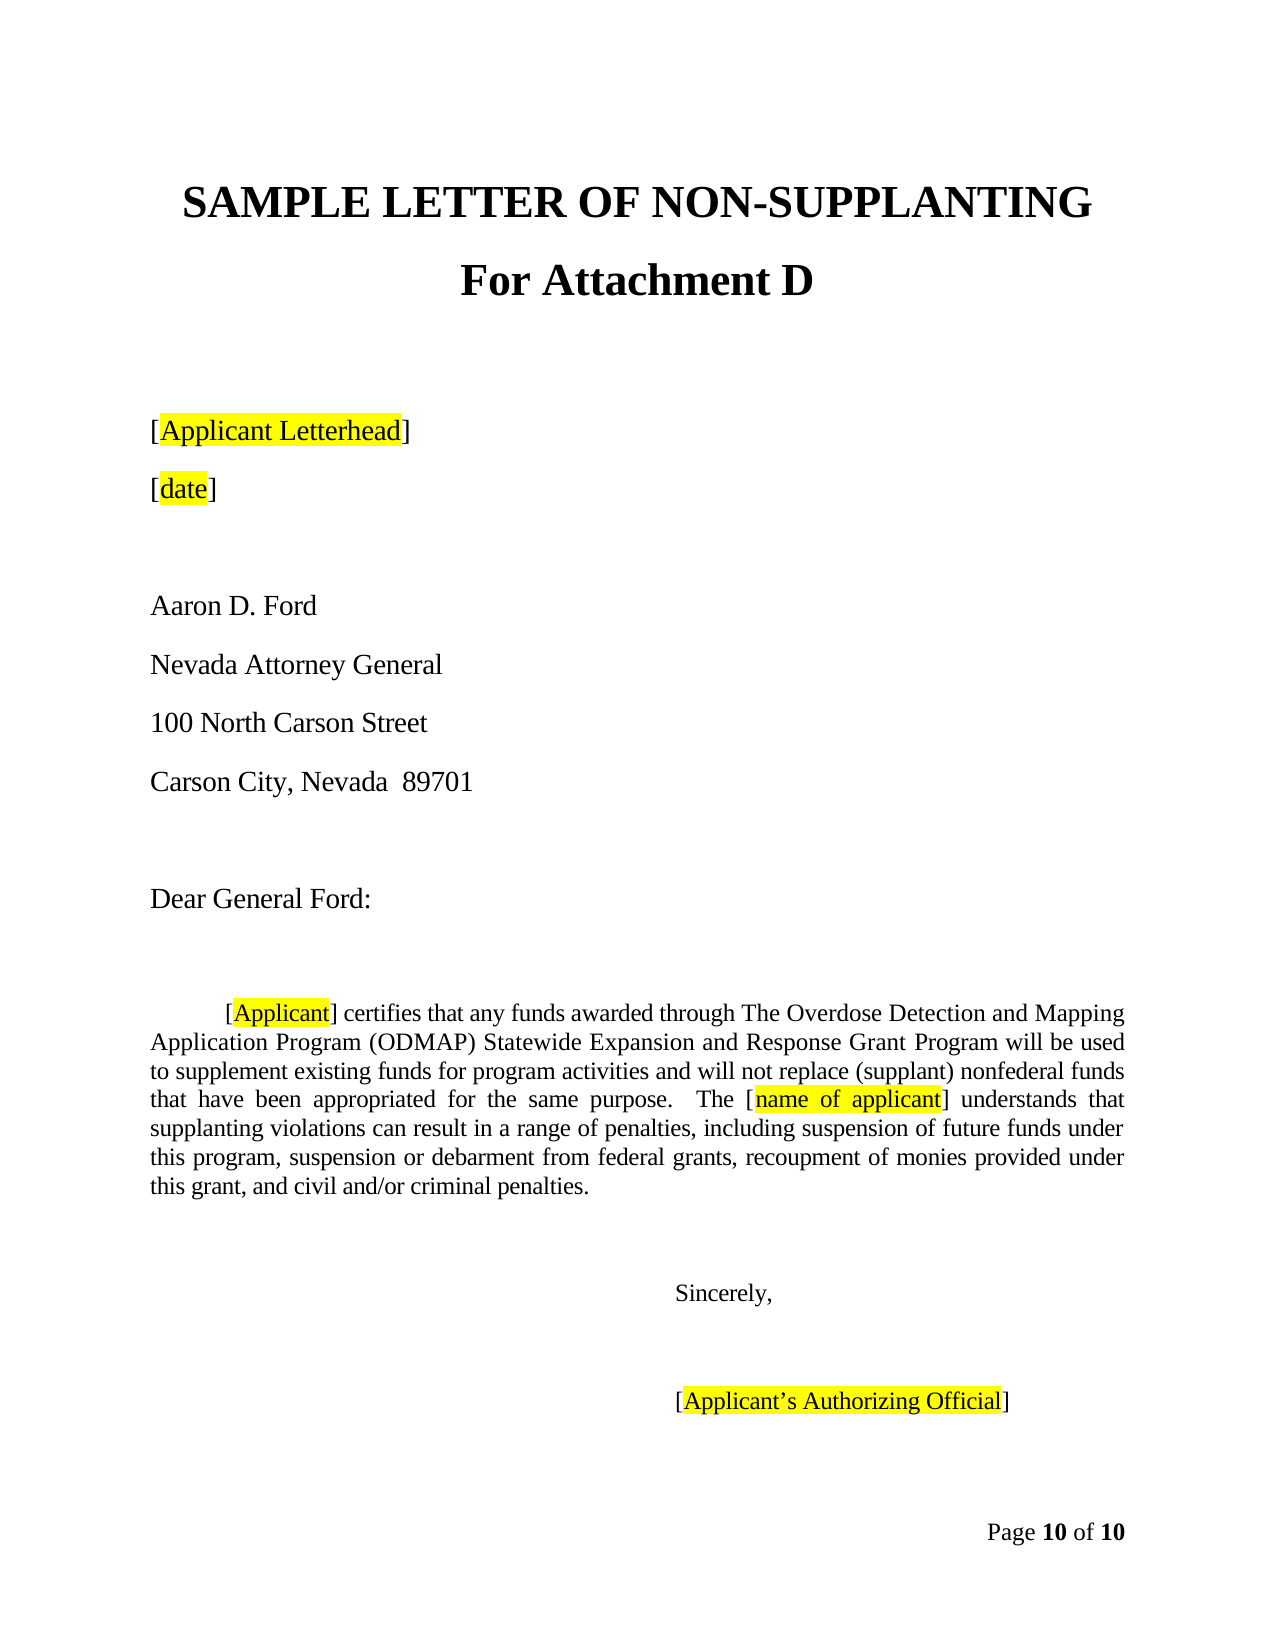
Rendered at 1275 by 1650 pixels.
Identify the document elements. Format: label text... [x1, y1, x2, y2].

text [Applicant Letterhead] [401, 413, 1125, 446]
text 100 North Carson Street [150, 706, 1125, 739]
text Nevada Attorney General [150, 647, 1125, 681]
text Sincerely, [150, 1278, 1125, 1307]
text [Applicant’s Authorizing Official] [150, 1386, 683, 1414]
text [date] [207, 471, 1125, 505]
text Carson City, Nevada 89701 [150, 764, 1125, 798]
text Aaron D. Ford [150, 588, 1125, 622]
text Dear General Ford: [150, 881, 1125, 915]
text [Applicant’s Authorizing Official] [1001, 1386, 1125, 1414]
text [Applicant] certifies that any funds awarded through The Overdose Detection and Mapping Application Program (ODMAP) Statewide Expansion and Response Grant Program will be used to supplement existing funds for program activities and will not replace (supplant) nonfederal funds that have been appropriated for the same purpose. The [name of applicant] understands that supplanting violations can result in a range of penalties, including suspension of future funds under this program, suspension or debarment from federal grants, recoupment of monies provided under this grant, and civil and/or criminal penalties. [150, 998, 1125, 1199]
text For Attachment D [150, 253, 1125, 305]
text SAMPLE LETTER OF NON-SUPPLANTING [150, 175, 1125, 228]
